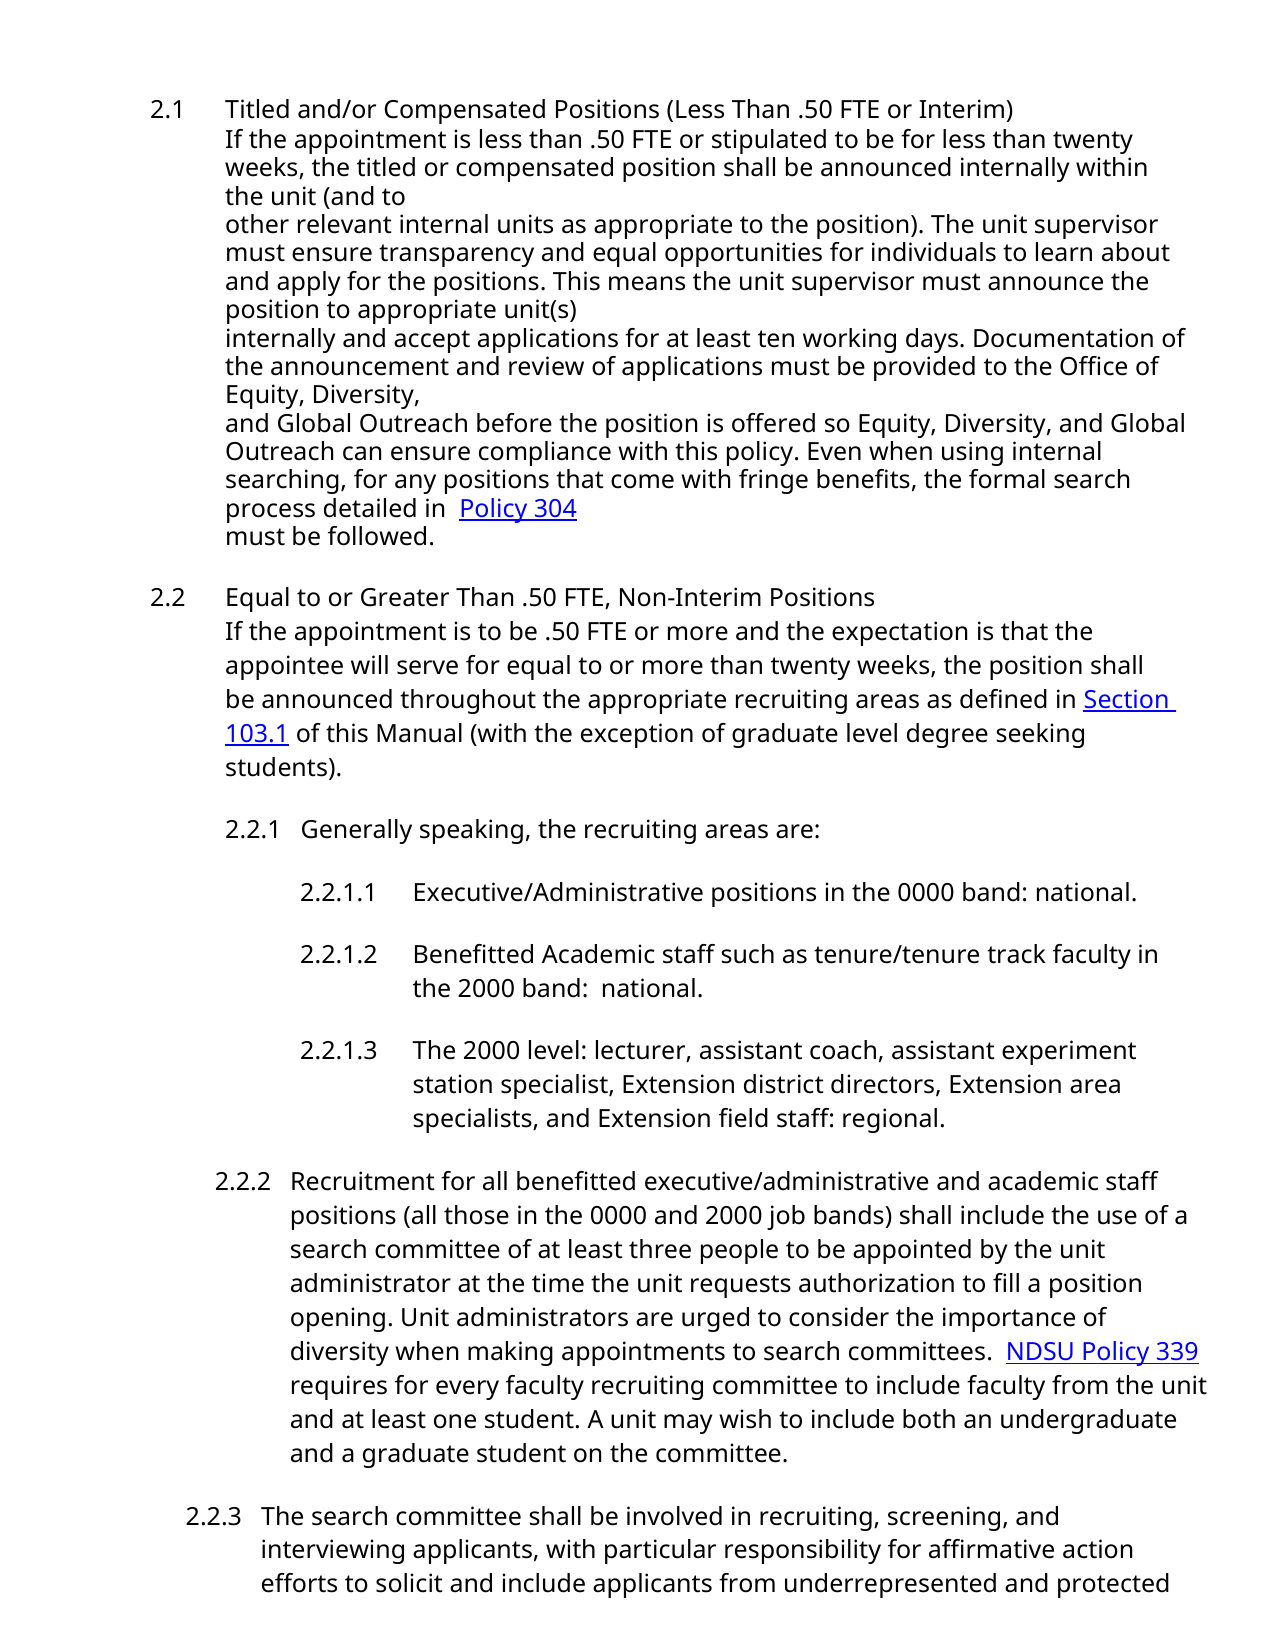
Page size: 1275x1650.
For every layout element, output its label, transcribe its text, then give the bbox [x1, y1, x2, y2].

text 2.2.1.1 Executive/Administrative positions in the 0000 band: national. [300, 875, 1210, 909]
text 2.2.1.3 The 2000 level: lecturer, assistant coach, assistant experiment station specialist, Extension district directors, Extension area specialists, and Extension field staff: regional. [300, 1033, 1161, 1135]
text 2.2.1 Generally speaking, the recruiting areas are: [225, 812, 1210, 846]
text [185, 1498, 1172, 1600]
text internally and accept applications for at least ten working days. Documentation of the announcement and review of applications must be provided to the Office of Equity, Diversity, [225, 324, 1203, 409]
text If the appointment is less than .50 FTE or stipulated to be for less than twenty weeks, the titled or compensated position shall be announced internally within the unit (and to [225, 126, 1170, 211]
text 2.2.1.2 Benefitted Academic staff such as tenure/tenure track faculty in the 2000 band: national. [300, 937, 1201, 1005]
text 2.1 Titled and/or Compensated Positions (Less Than .50 FTE or Interim) [150, 92, 1210, 126]
text other relevant internal units as appropriate to the position). The unit supervisor must ensure transparency and equal opportunities for individuals to learn about and apply for the positions. This means the unit supervisor must announce the position to appropriate unit(s) [225, 211, 1201, 324]
text 2.2 Equal to or Greater Than .50 FTE, Non-Interim Positions [150, 579, 1210, 613]
text must be followed. [225, 523, 1210, 551]
text If the appointment is to be .50 FTE or more and the expectation is that the appointee will serve for equal to or more than twenty weeks, the position shall be announced throughout the appropriate recruiting areas as defined in Section 103.1 of this Manual (with the exception of graduate level degree seeking students). [225, 613, 1178, 784]
text 2.2.2 Recruitment for all benefitted executive/administrative and academic staff [139, 1163, 1210, 1198]
text positions (all those in the 0000 and 2000 job bands) shall include the use of a search committee of at least three people to be appointed by the unit administrator at the time the unit requests authorization to fill a position opening. Unit administrators are urged to consider the importance of diversity when making appointments to search committees. NDSU Policy 339 requires for every faculty recruiting committee to include faculty from the unit and at least one student. A unit may wish to include both an undergraduate and a graduate student on the committee. [289, 1198, 1210, 1470]
text and Global Outreach before the position is offered so Equity, Diversity, and Global Outreach can ensure compliance with this policy. Even when using internal searching, for any positions that come with fringe benefits, the formal search process detailed in Policy 304 [225, 409, 1192, 523]
